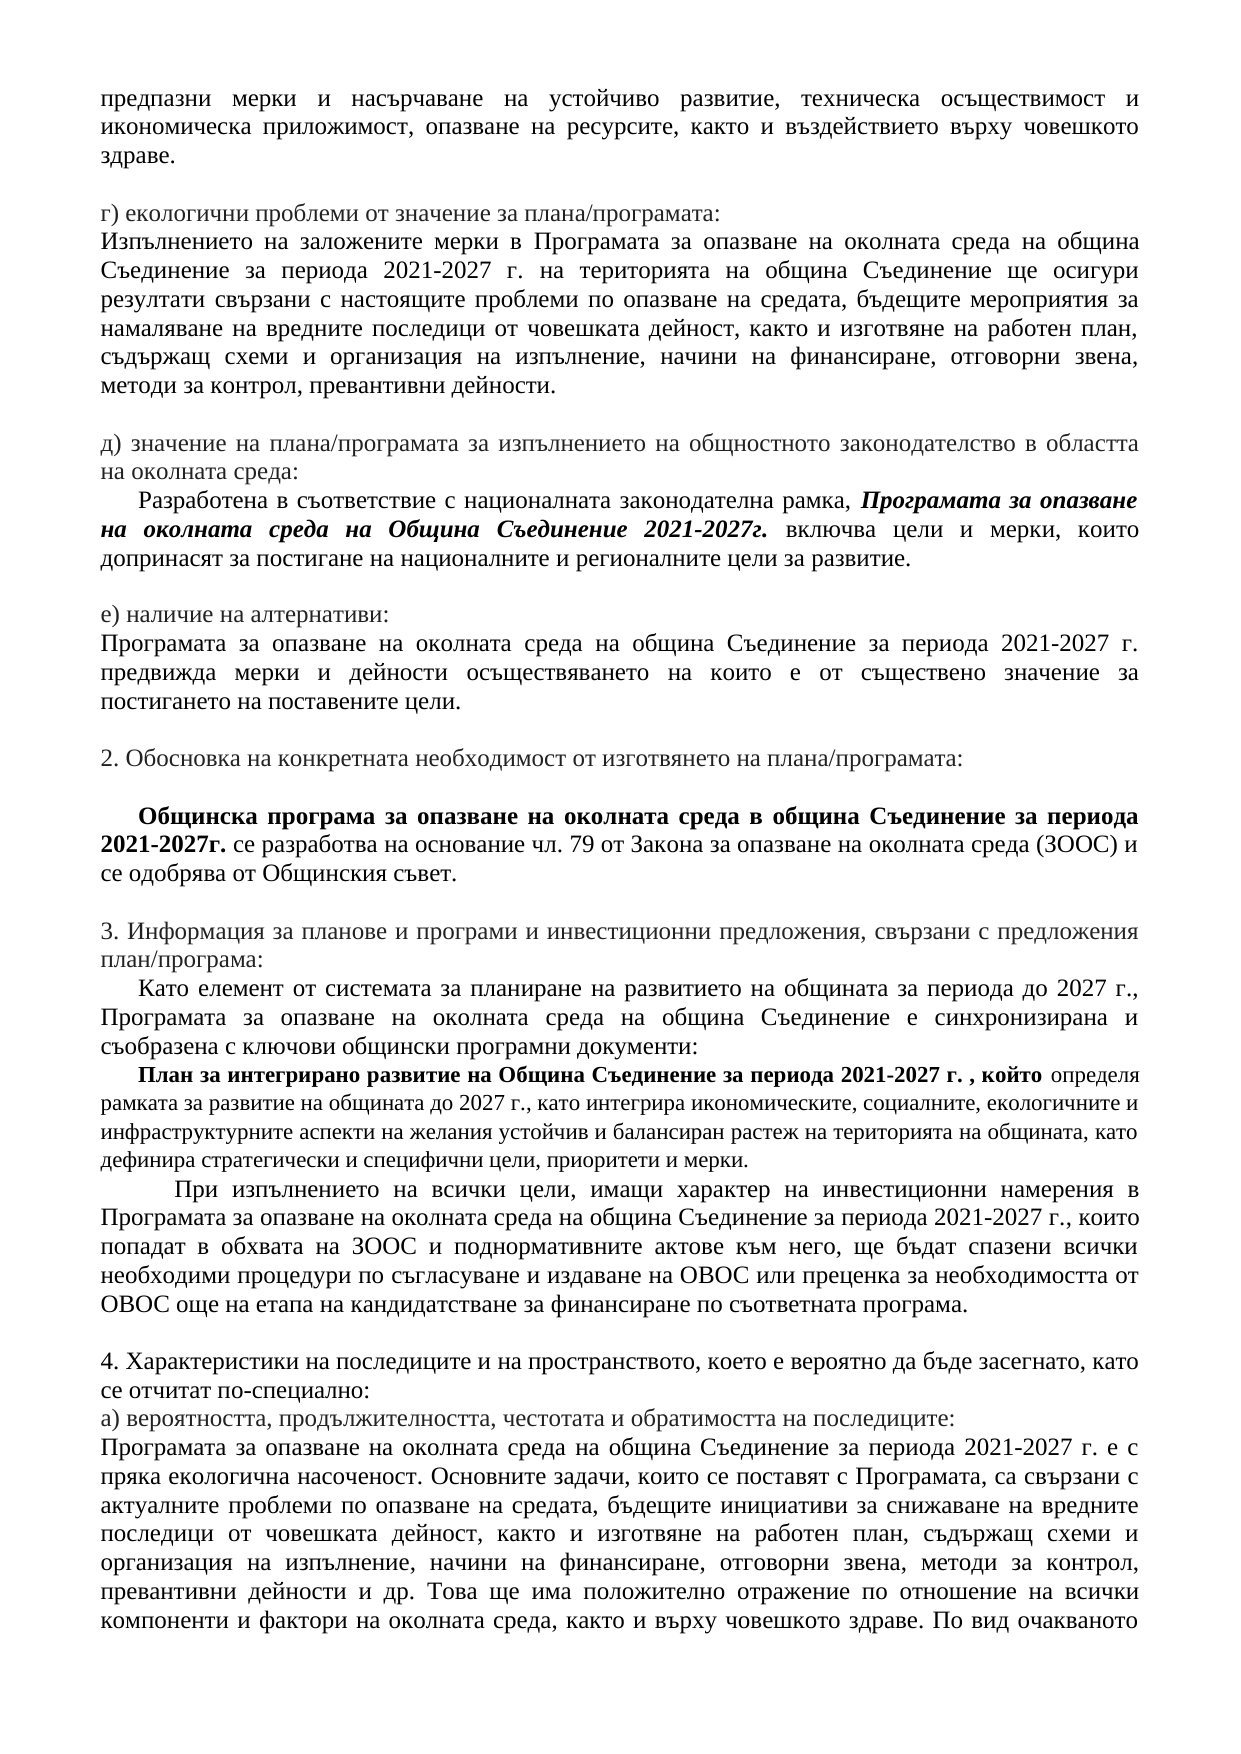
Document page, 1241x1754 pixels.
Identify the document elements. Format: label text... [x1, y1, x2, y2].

text а) вероятността, продължителността, честотата и обратимостта на последиците: [100, 1403, 1140, 1432]
text д) значение на плана/програмата за изпълнението на общностното законодателство в областта на околната среда: [100, 428, 1140, 485]
text Като елемент от системата за планиране на развитието на общината за периода до 2027 г., Програмата за опазване на околната среда на община Съединение е синхронизирана и съобразена с ключови общински програмни документи: [100, 973, 1140, 1059]
text Изпълнението на заложените мерки в Програмата за опазване на околната среда на община Съединение за периода 2021-2027 г. на територията на община Съединение ще осигури резултати свързани с настоящите проблеми по опазване на средата, бъдещите мероприятия за намаляване на вредните последици от човешката дейност, както и изготвяне на работен план, съдържащ схеми и организация на изпълнение, начини на финансиране, отговорни звена, методи за контрол, превантивни дейности. [100, 226, 1140, 399]
text Общинска програма за опазване на околната среда в община Съединение за периода 2021-2027г. се разработва на основание чл. 79 от Закона за опазване на околната среда (ЗООС) и се одобрява от Общинския съвет. [100, 801, 1140, 887]
text Програмата за опазване на околната среда на община Съединение за периода 2021-2027 г. предвижда мерки и дейности осъществяването на които е от съществено значение за постигането на поставените цели. [100, 628, 1140, 714]
text При изпълнението на всички цели, имащи характер на инвестиционни намерения в Програмата за опазване на околната среда на община Съединение за периода 2021-2027 г., които попадат в обхвата на ЗООС и поднормативните актове към него, ще бъдат спазени всички необходими процедури по съгласуване и издаване на ОВОС или преценка за необходимостта от ОВОС още на етапа на кандидатстване за финансиране по съответната програма. [100, 1174, 1140, 1317]
text 3. Информация за планове и програми и инвестиционни предложения, свързани с предложения план/програма: [100, 916, 1140, 973]
text г) екологични проблеми от значение за плана/програмата: [100, 198, 1140, 226]
text Разработена в съответствие с националната законодателна рамка, Програмата за опазване на околната среда на Община Съединение 2021-2027г. включва цели и мерки, които допринасят за постигане на националните и регионалните цели за развитие. [100, 485, 1140, 571]
text е) наличие на алтернативи: [100, 599, 1140, 628]
text 4. Характеристики на последиците и на пространството, което е вероятно да бъде засегнато, като се отчитат по-специално: [100, 1346, 1140, 1403]
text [100, 1432, 1140, 1633]
text План за интегрирано развитие на Община Съединение за периода 2021-2027 г. , който определя рамката за развитие на общината до 2027 г., като интегрира икономическите, социалните, екологичните и инфраструктурните аспекти на желания устойчив и балансиран растеж на територията на общината, като дефинира стратегически и специфични цели, приоритети и мерки. [100, 1059, 1140, 1174]
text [100, 83, 1140, 169]
text 2. Обосновка на конкретната необходимост от изготвянето на плана/програмата: [100, 743, 1140, 772]
